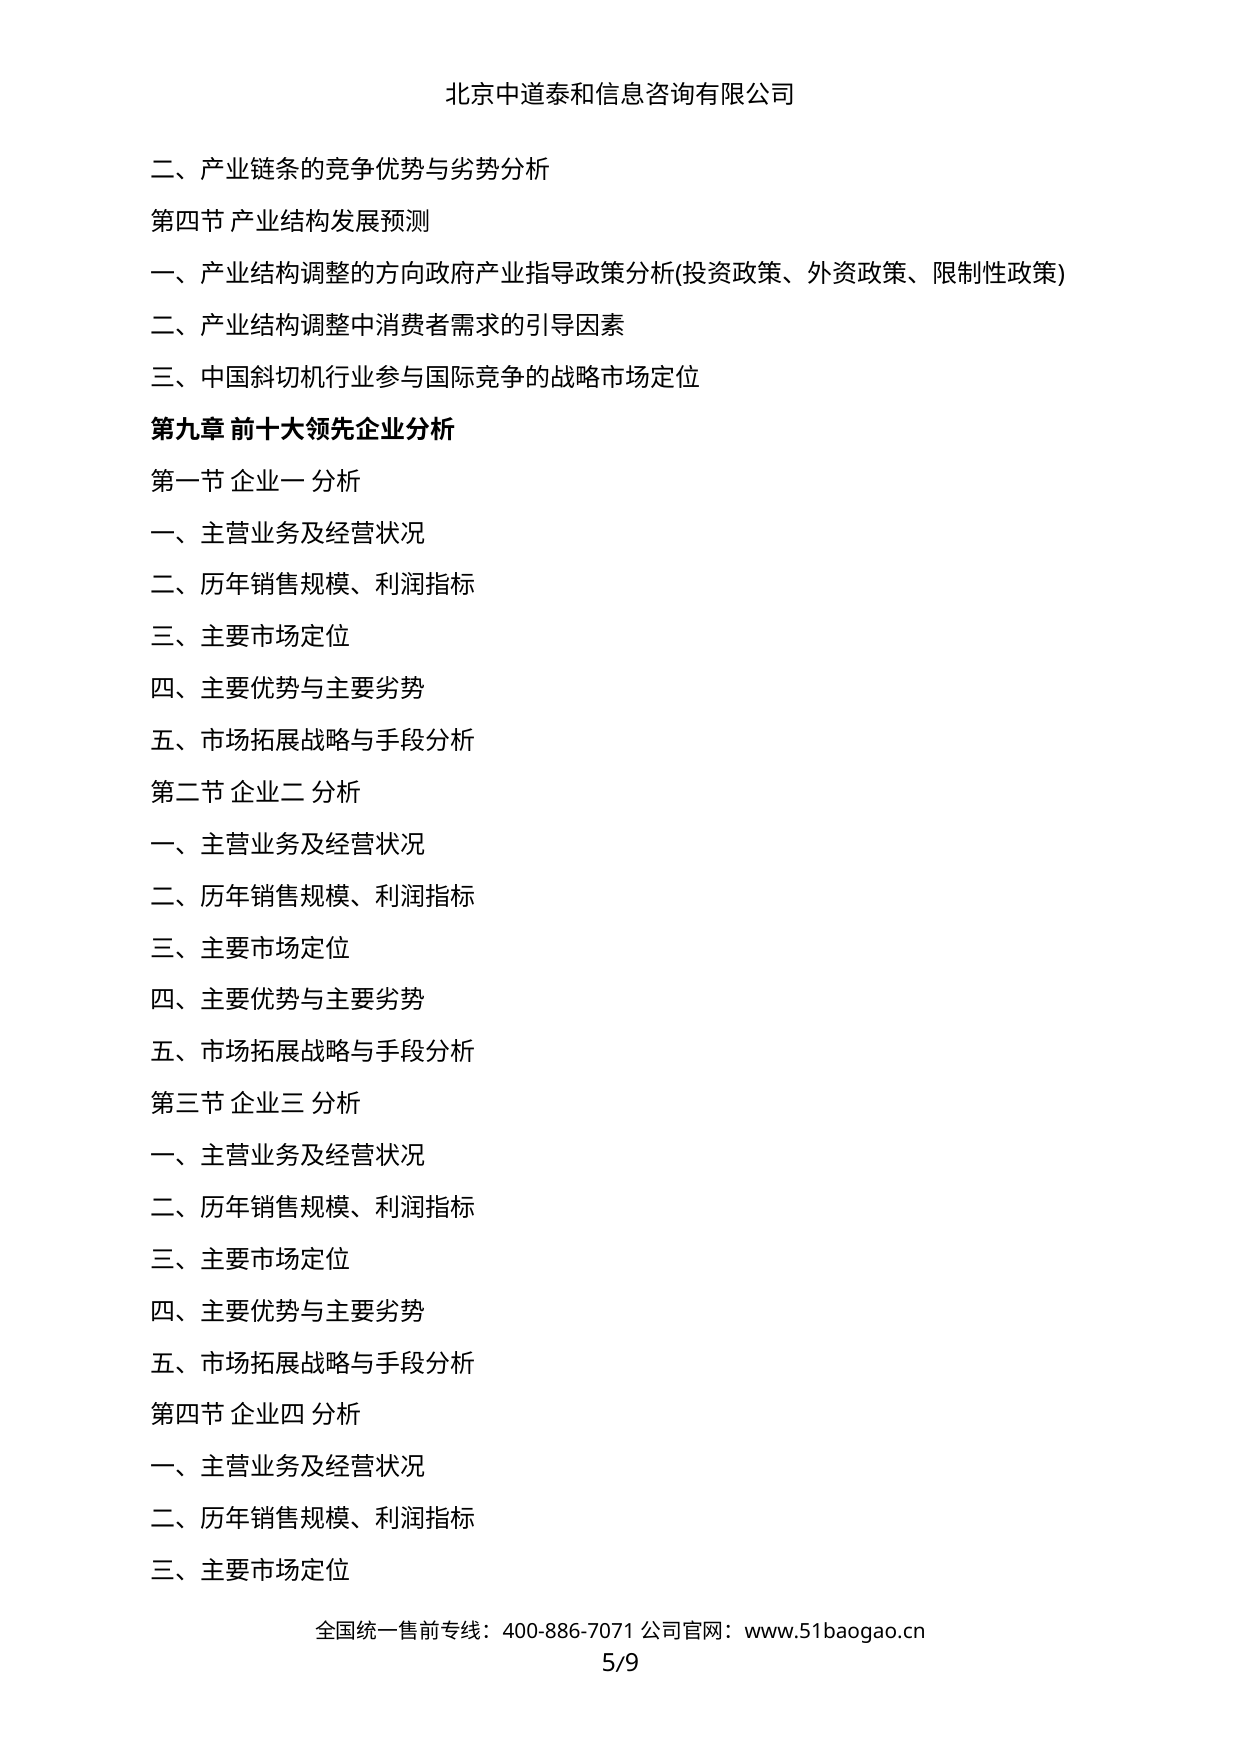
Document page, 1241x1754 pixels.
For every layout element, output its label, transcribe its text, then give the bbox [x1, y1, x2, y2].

text 第九章 前十大领先企业分析 [150, 409, 1090, 446]
text 五、市场拓展战略与手段分析 [150, 721, 1090, 757]
text 第一节 企业一 分析 [150, 461, 1090, 497]
text 一、主营业务及经营状况 [150, 1136, 1090, 1172]
text 五、市场拓展战略与手段分析 [150, 1343, 1090, 1379]
text 一、主营业务及经营状况 [150, 1447, 1090, 1483]
text 一、产业结构调整的方向政府产业指导政策分析(投资政策、外资政策、限制性政策) [150, 254, 1090, 290]
text 四、主要优势与主要劣势 [150, 980, 1090, 1016]
text 二、产业结构调整中消费者需求的引导因素 [150, 306, 1090, 342]
text 第四节 产业结构发展预测 [150, 202, 1090, 238]
text 二、历年销售规模、利润指标 [150, 876, 1090, 912]
text 第三节 企业三 分析 [150, 1084, 1090, 1120]
text 四、主要优势与主要劣势 [150, 669, 1090, 705]
text 第四节 企业四 分析 [150, 1395, 1090, 1431]
text 五、市场拓展战略与手段分析 [150, 1032, 1090, 1068]
text 三、主要市场定位 [150, 1551, 1090, 1587]
text 四、主要优势与主要劣势 [150, 1291, 1090, 1327]
text 二、历年销售规模、利润指标 [150, 565, 1090, 601]
text 一、主营业务及经营状况 [150, 824, 1090, 861]
text 三、主要市场定位 [150, 928, 1090, 964]
text 三、主要市场定位 [150, 617, 1090, 653]
text 二、历年销售规模、利润指标 [150, 1187, 1090, 1224]
text 三、主要市场定位 [150, 1239, 1090, 1276]
text 一、主营业务及经营状况 [150, 513, 1090, 549]
text 三、中国斜切机行业参与国际竞争的战略市场定位 [150, 357, 1090, 394]
text 二、产业链条的竞争优势与劣势分析 [150, 150, 1090, 186]
text 二、历年销售规模、利润指标 [150, 1499, 1090, 1535]
text 第二节 企业二 分析 [150, 772, 1090, 809]
